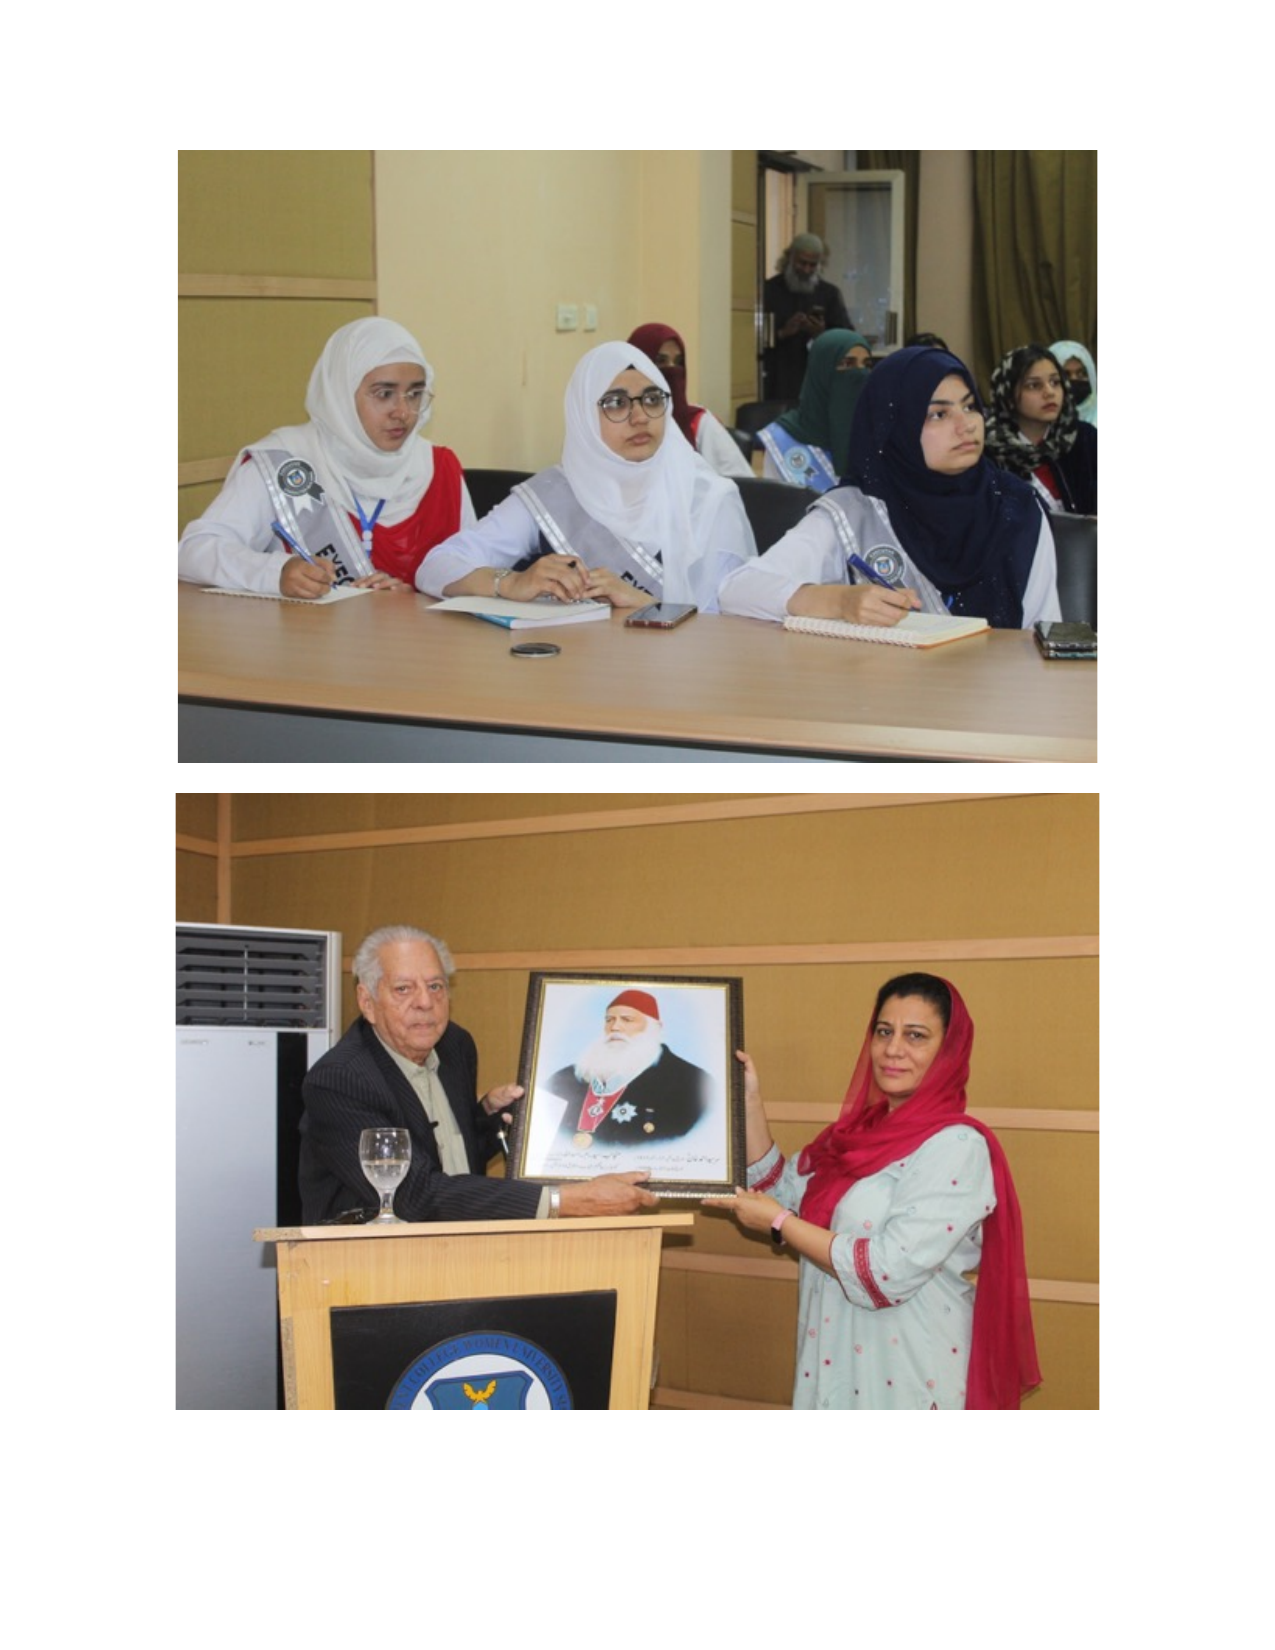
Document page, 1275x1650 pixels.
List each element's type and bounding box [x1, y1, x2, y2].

picture [177, 150, 1098, 763]
picture [175, 793, 1100, 1410]
